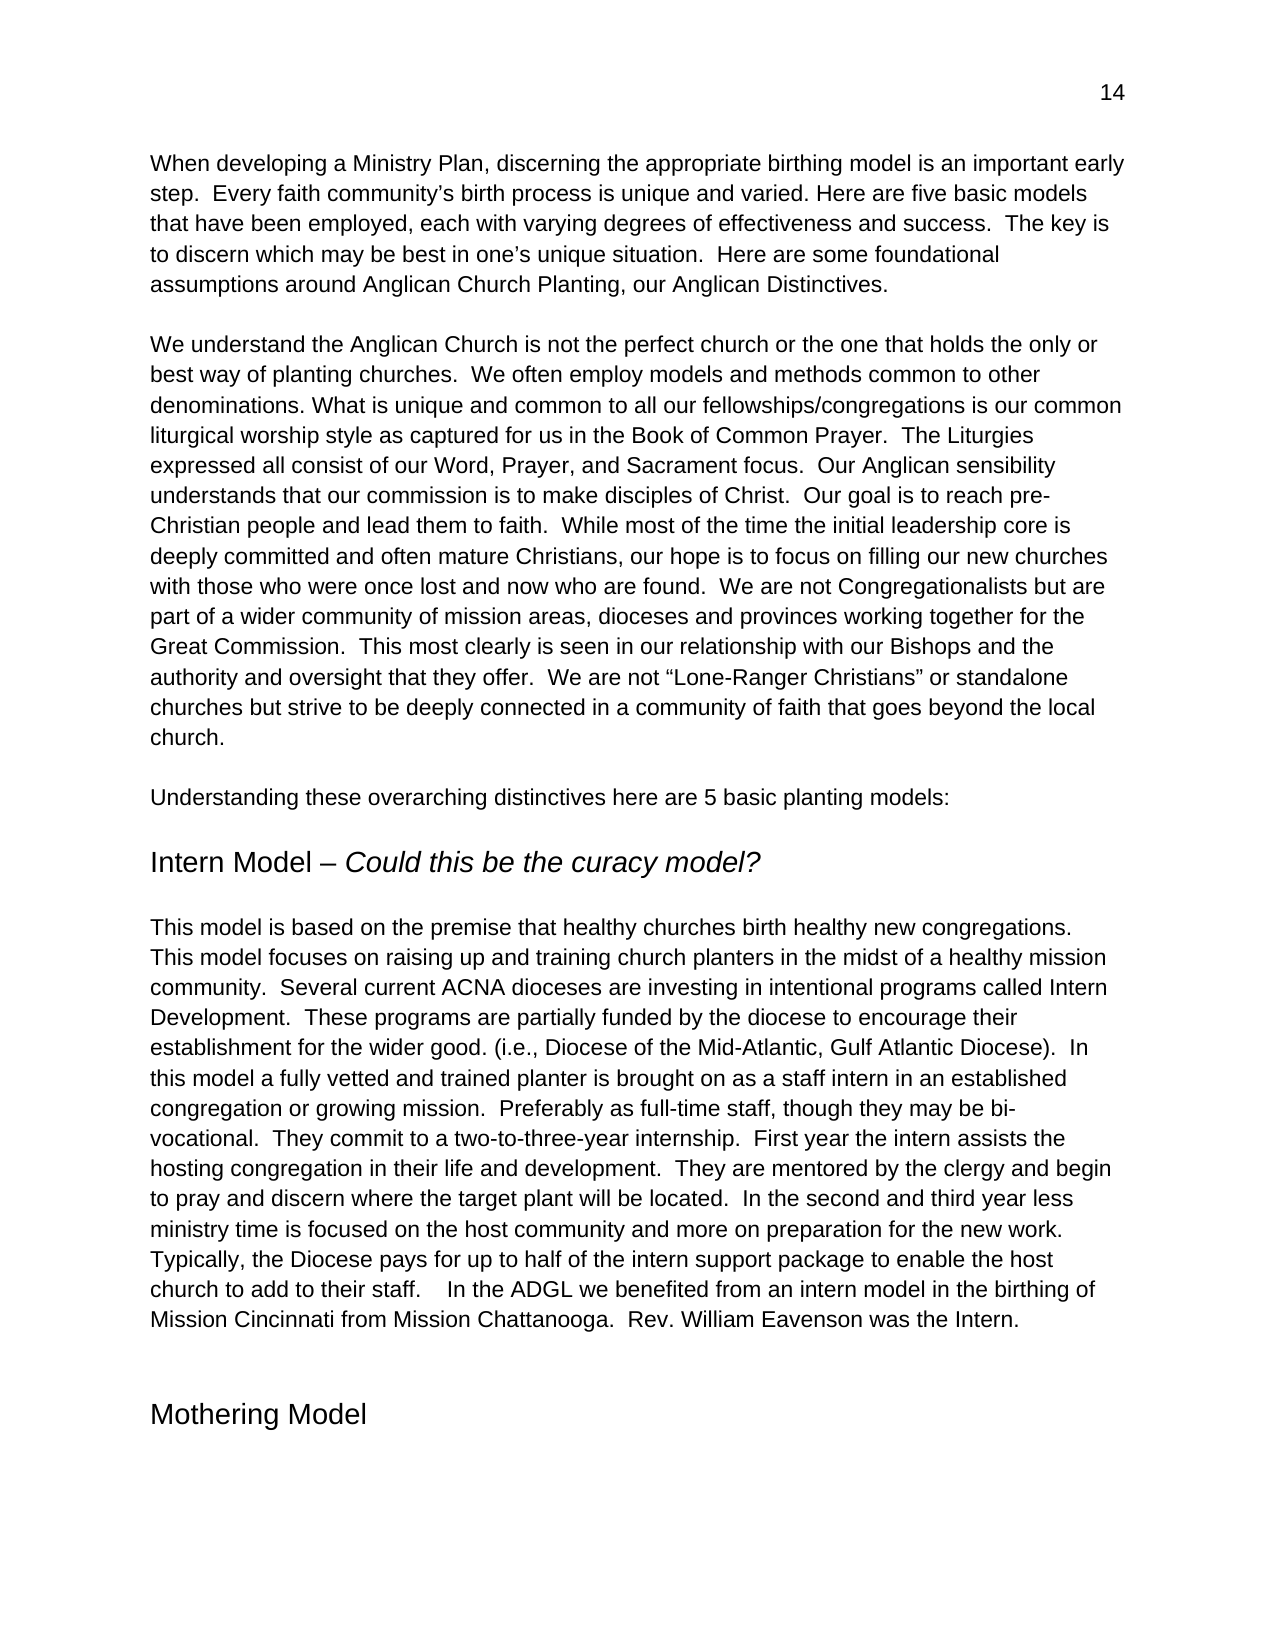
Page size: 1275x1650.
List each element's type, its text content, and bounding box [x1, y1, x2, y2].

text This model is based on the premise that healthy churches birth healthy new congregations. This model focuses on raising up and training church planters in the midst of a healthy mission community. Several current ACNA dioceses are investing in intentional programs called Intern Development. These programs are partially funded by the diocese to encourage their establishment for the wider good. (i.e., Diocese of the Mid-Atlantic, Gulf Atlantic Diocese). In this model a fully vetted and trained planter is brought on as a staff intern in an established congregation or growing mission. Preferably as full-time staff, though they may be bi-vocational. They commit to a two-to-three-year internship. First year the intern assists the hosting congregation in their life and development. They are mentored by the clergy and begin to pray and discern where the target plant will be located. In the second and third year less ministry time is focused on the host community and more on preparation for the new work. Typically, the Diocese pays for up to half of the intern support package to enable the host church to add to their staff. In the ADGL we benefited from an intern model in the birthing of Mission Cincinnati from Mission Chattanooga. Rev. William Eavenson was the Intern. [150, 913, 1125, 1333]
text We understand the Anglican Church is not the perfect church or the one that holds the only or best way of planting churches. We often employ models and methods common to other denominations. What is unique and common to all our fellowships/congregations is our common liturgical worship style as captured for us in the Book of Common Prayer. The Liturgies expressed all consist of our Word, Prayer, and Sacrament focus. Our Anglican sensibility understands that our commission is to make disciples of Christ. Our goal is to reach pre-Christian people and lead them to faith. While most of the time the initial leadership core is deeply committed and often mature Christians, our hope is to focus on filling our new churches with those who were once lost and now who are found. We are not Congregationalists but are part of a wider community of mission areas, dioceses and provinces working together for the Great Commission. This most clearly is seen in our relationship with our Bishops and the authority and oversight that they offer. We are not “Lone-Ranger Christians” or standalone churches but strive to be deeply connected in a community of faith that goes beyond the local church. [150, 331, 1125, 750]
text Intern Model – Could this be the curacy model? [150, 845, 1125, 878]
text When developing a Ministry Plan, discerning the appropriate birthing model is an important early step. Every faith community’s birth process is unique and varied. Here are five basic models that have been employed, each with varying degrees of effectiveness and success. The key is to discern which may be best in one’s unique situation. Here are some foundational assumptions around Anglican Church Planting, our Anglican Distinctives. [150, 150, 1125, 297]
text Understanding these overarching distinctives here are 5 basic planting models: [150, 784, 1125, 811]
text Mothering Model [150, 1397, 1125, 1430]
